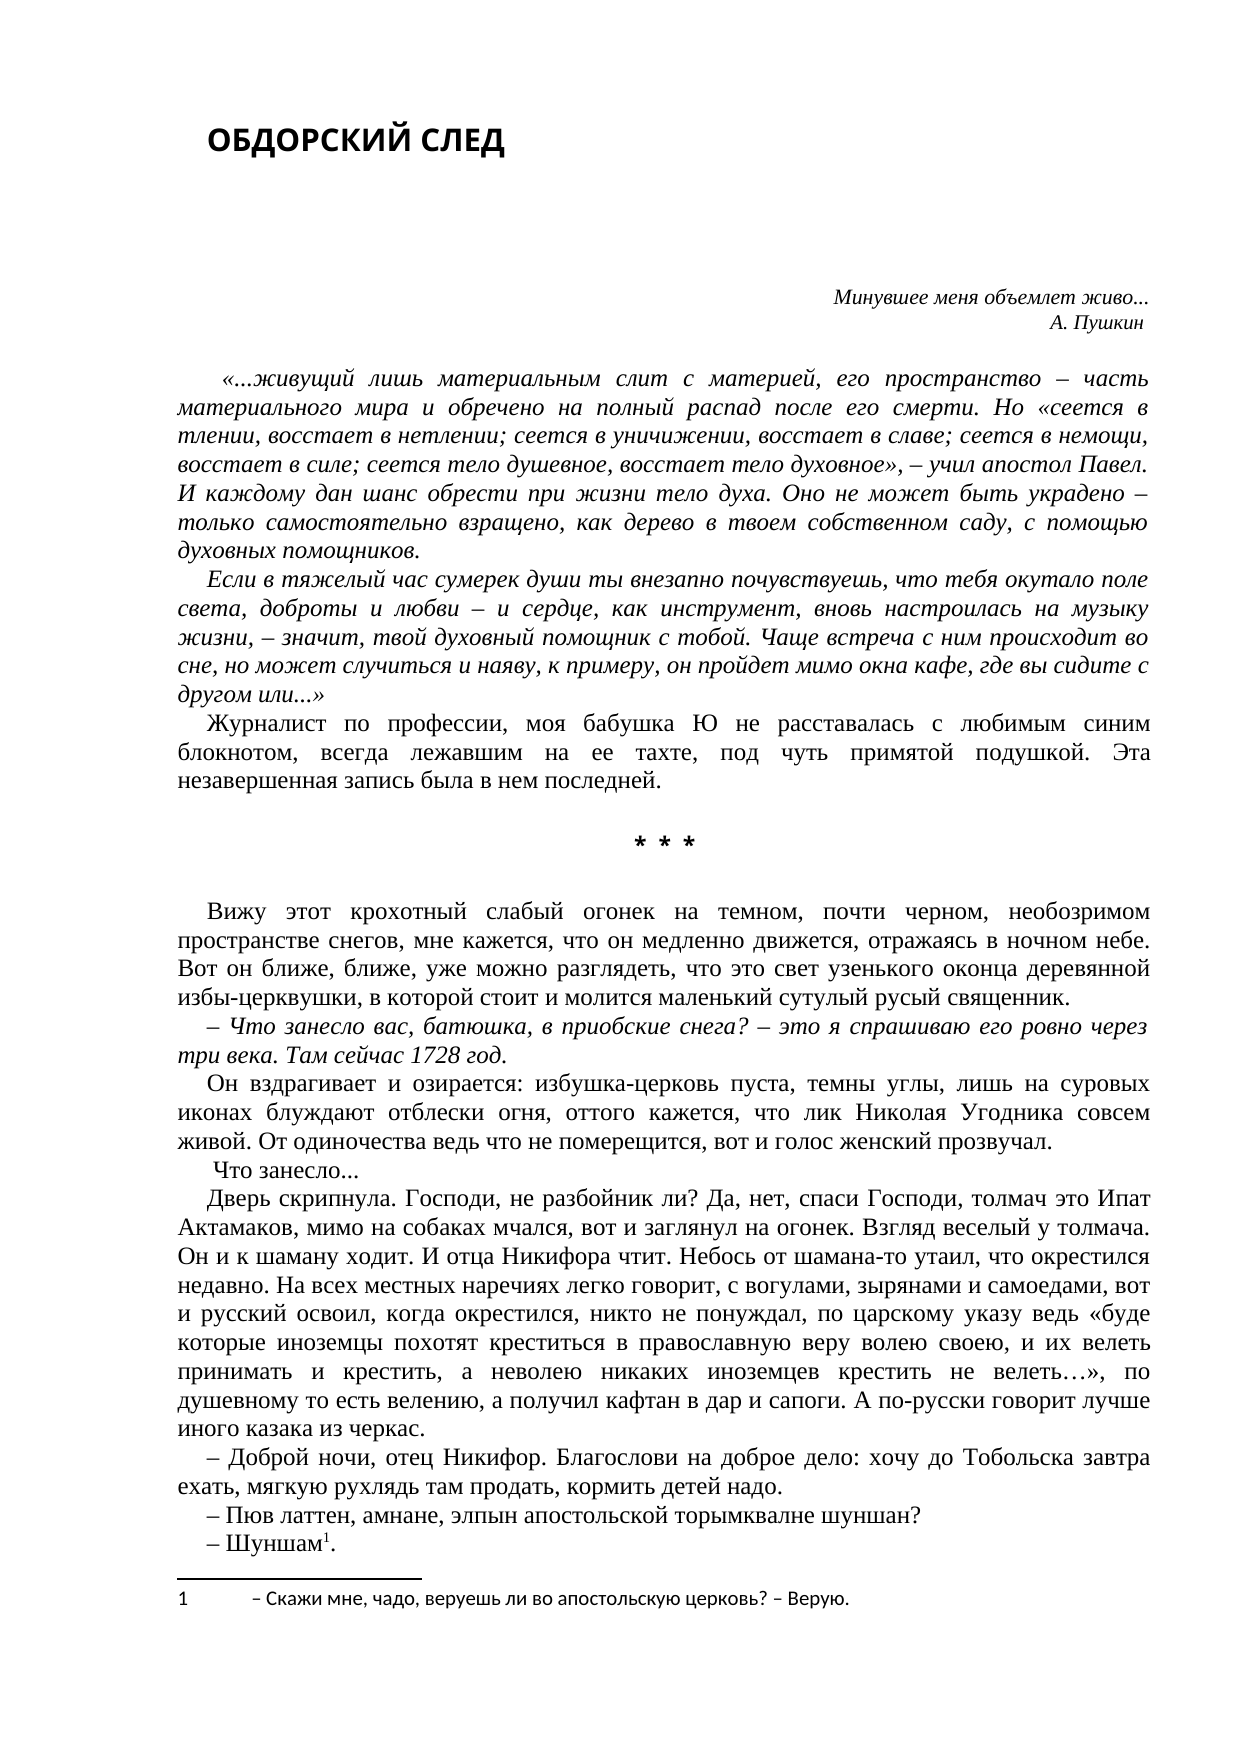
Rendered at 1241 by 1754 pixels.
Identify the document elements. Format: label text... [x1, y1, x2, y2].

text * * * [177, 823, 1152, 860]
text Что занесло... [177, 1155, 1152, 1183]
text ОБДОРСКИЙ СЛЕД [207, 118, 1152, 161]
text Дверь скрипнула. Господи, не разбойник ли? Да, нет, спаси Господи, толмач это Ипат Актамаков, мимо на собаках мчался, вот и заглянул на огонек. Взгляд веселый у толмача. Он и к шаману ходит. И отца Никифора чтит. Небось от шамана-то утаил, что окрестился недавно. На всех местных наречиях легко говорит, с вогулами, зырянами и самоедами, вот и русский освоил, когда окрестился, никто не понуждал, по царскому указу ведь «буде которые иноземцы похотят креститься в православную веру волею своею, и их велеть принимать и крестить, а неволею никаких иноземцев крестить не велеть…», по душевному то есть велению, а получил кафтан в дар и сапоги. А по-русски говорит лучше иного казака из черкас. [177, 1183, 1152, 1442]
text Он вздрагивает и озирается: избушка-церковь пуста, темны углы, лишь на суровых иконах блуждают отблески огня, оттого кажется, что лик Николая Угодника совсем живой. От одиночества ведь что не померещится, вот и голос женский прозвучал. [177, 1068, 1152, 1155]
text Журналист по профессии, моя бабушка Ю не расставалась с любимым синим блокнотом, всегда лежавшим на ее тахте, под чуть примятой подушкой. Эта незавершенная запись была в нем последней. [177, 708, 1152, 794]
text А. Пушкин [177, 309, 1146, 334]
text – Шуншам. [177, 1528, 1152, 1557]
text – Пюв латтен, амнане, элпын апостольской торымквалне шуншан? [177, 1500, 1152, 1528]
text Минувшее меня объемлет живо... [295, 284, 1152, 309]
text Если в тяжелый час сумерек души ты внезапно почувствуешь, что тебя окутало поле света, доброты и любви – и сердце, как инструмент, вновь настроилась на музыку жизни, – значит, твой духовный помощник с тобой. Чаще встреча с ним происходит во сне, но может случиться и наяву, к примеру, он пройдет мимо окна кафе, где вы сидите с другом или...» [177, 564, 1152, 708]
text – Доброй ночи, отец Никифор. Благослови на доброе дело: хочу до Тобольска завтра ехать, мягкую рухлядь там продать, кормить детей надо. [177, 1442, 1152, 1500]
text «...живущий лишь материальным слит с материей, его пространство – часть материального мира и обречено на полный распад после его смерти. Но «сеется в тлении, восстает в нетлении; сеется в уничижении, восстает в славе; сеется в немощи, восстает в силе; сеется тело душевное, восстает тело духовное», – учил апостол Павел. И каждому дан шанс обрести при жизни тело духа. Оно не может быть украдено – только самостоятельно взращено, как дерево в твоем собственном саду, с помощью духовных помощников. [177, 363, 1152, 564]
text Вижу этот крохотный слабый огонек на темном, почти черном, необозримом пространстве снегов, мне кажется, что он медленно движется, отражаясь в ночном небе. Вот он ближе, ближе, уже можно разглядеть, что это свет узенького оконца деревянной избы-церквушки, в которой стоит и молится маленький сутулый русый священник. [177, 896, 1152, 1011]
text – Что занесло вас, батюшка, в приобские снега? – это я спрашиваю его ровно через три века. Там сейчас 1728 год. [177, 1011, 1152, 1068]
